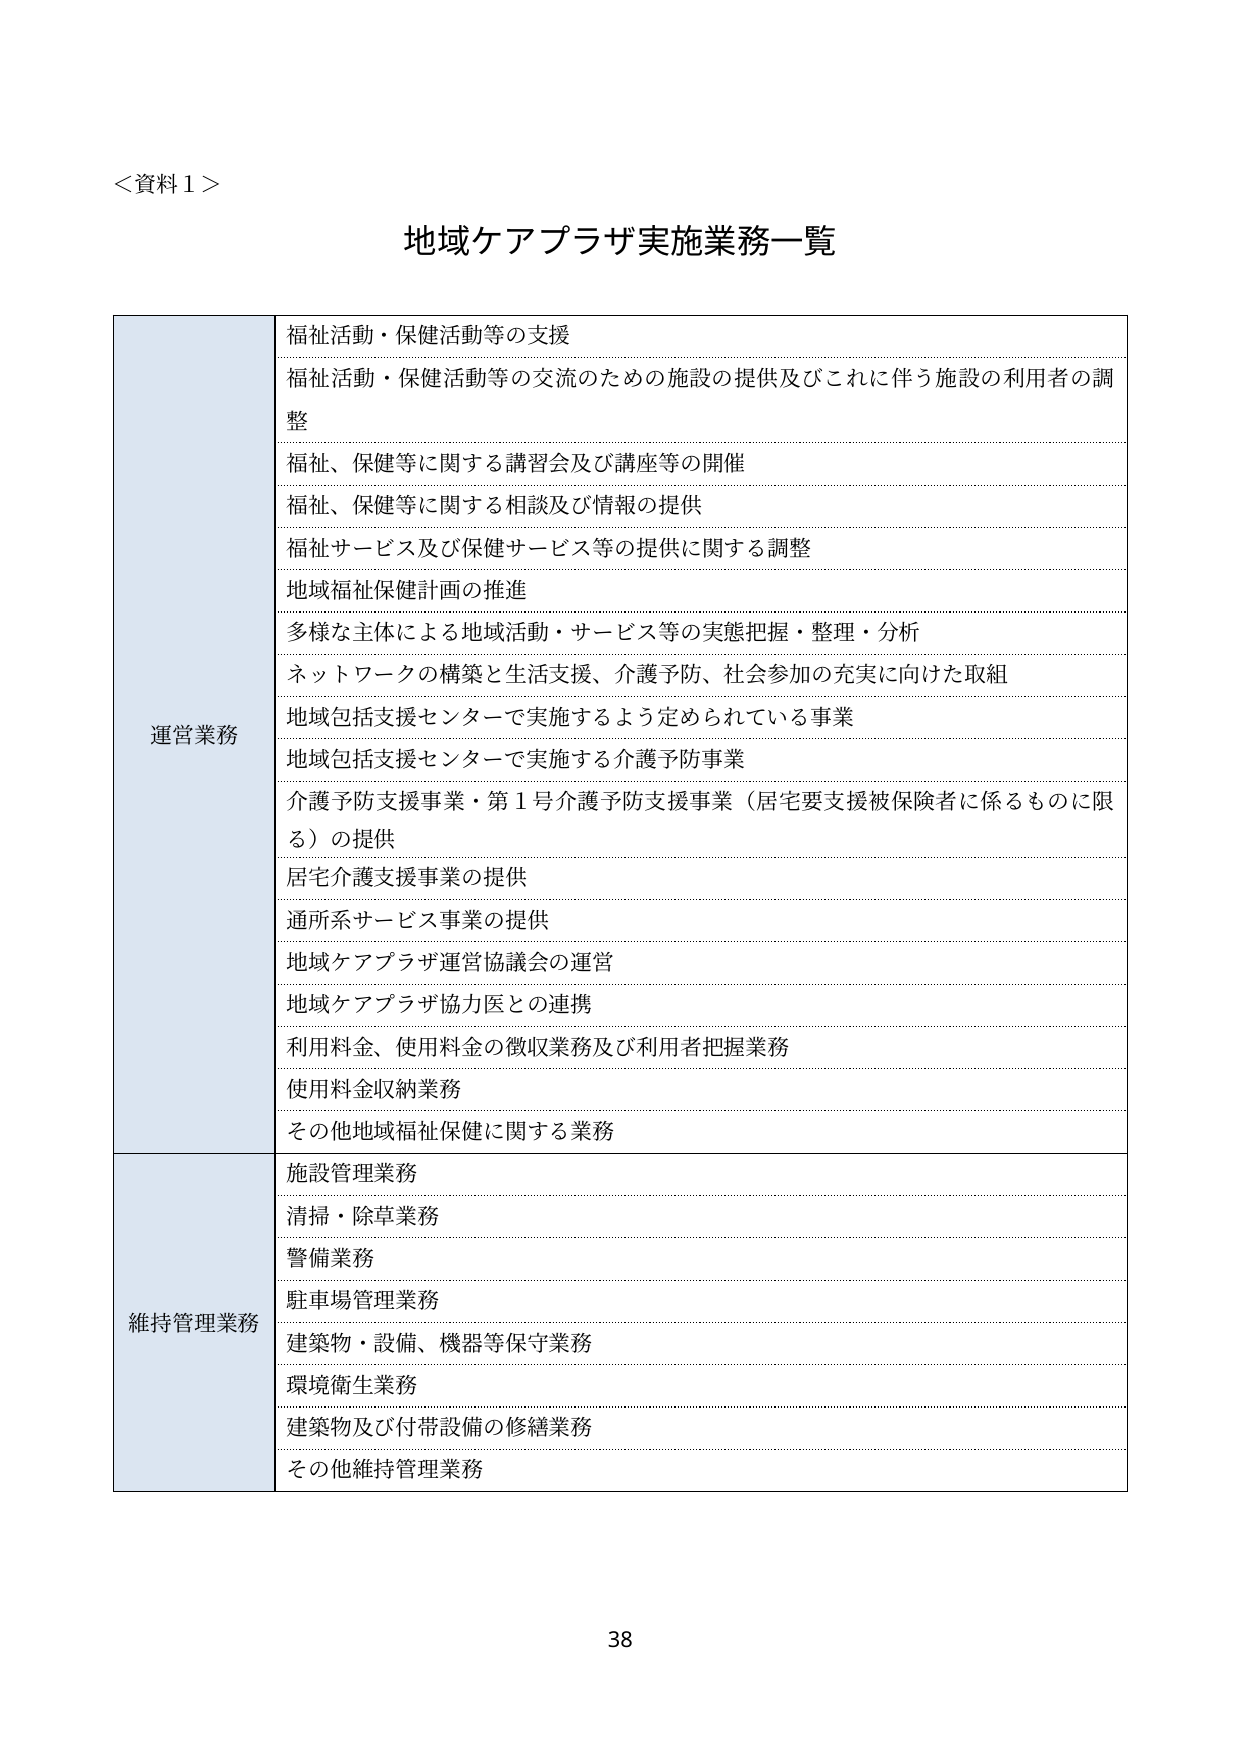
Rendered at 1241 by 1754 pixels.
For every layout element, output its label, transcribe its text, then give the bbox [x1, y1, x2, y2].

table_cell 福祉、保健等に関する講習会及び講座等の開催 [276, 442, 1127, 484]
table_cell その他維持管理業務 [276, 1449, 1127, 1491]
table_cell 地域福祉保健計画の推進 [276, 569, 1127, 611]
table_cell 建築物・設備、機器等保守業務 [276, 1322, 1127, 1364]
text ＜資料１＞ [112, 164, 1128, 202]
table_cell 建築物及び付帯設備の修繕業務 [276, 1406, 1127, 1449]
table_cell 清掃・除草業務 [276, 1195, 1127, 1237]
table_cell 居宅介護支援事業の提供 [276, 857, 1127, 899]
table_header 福祉活動・保健活動等の支援 [276, 316, 1127, 357]
text 地域ケアプラザ実施業務一覧 [112, 202, 1128, 277]
table_cell 警備業務 [276, 1237, 1127, 1279]
table_cell 福祉、保健等に関する相談及び情報の提供 [276, 485, 1127, 527]
table_cell 多様な主体による地域活動・サービス等の実態把握・整理・分析 [276, 611, 1127, 654]
table_cell 介護予防支援事業・第１号介護予防支援事業（居宅要支援被保険者に係るものに限る）の提供 [276, 781, 1127, 857]
table_cell 維持管理業務 [114, 1154, 274, 1491]
table_header 運営業務 [114, 316, 274, 1153]
table_cell 施設管理業務 [276, 1154, 1127, 1195]
table_cell 地域ケアプラザ協力医との連携 [276, 984, 1127, 1026]
table_cell 通所系サービス事業の提供 [276, 899, 1127, 941]
table_cell 使用料金収納業務 [276, 1068, 1127, 1110]
table_cell 利用料金、使用料金の徴収業務及び利用者把握業務 [276, 1026, 1127, 1068]
table_cell 地域包括支援センターで実施するよう定められている事業 [276, 696, 1127, 738]
table_cell その他地域福祉保健に関する業務 [276, 1110, 1127, 1153]
table_cell 環境衛生業務 [276, 1364, 1127, 1406]
table_cell 福祉サービス及び保健サービス等の提供に関する調整 [276, 527, 1127, 569]
table_cell 駐車場管理業務 [276, 1280, 1127, 1322]
table_cell ネットワークの構築と生活支援、介護予防、社会参加の充実に向けた取組 [276, 654, 1127, 696]
table_cell 地域包括支援センターで実施する介護予防事業 [276, 738, 1127, 781]
table_cell 福祉活動・保健活動等の交流のための施設の提供及びこれに伴う施設の利用者の調整 [276, 357, 1127, 442]
table_cell 地域ケアプラザ運営協議会の運営 [276, 941, 1127, 983]
